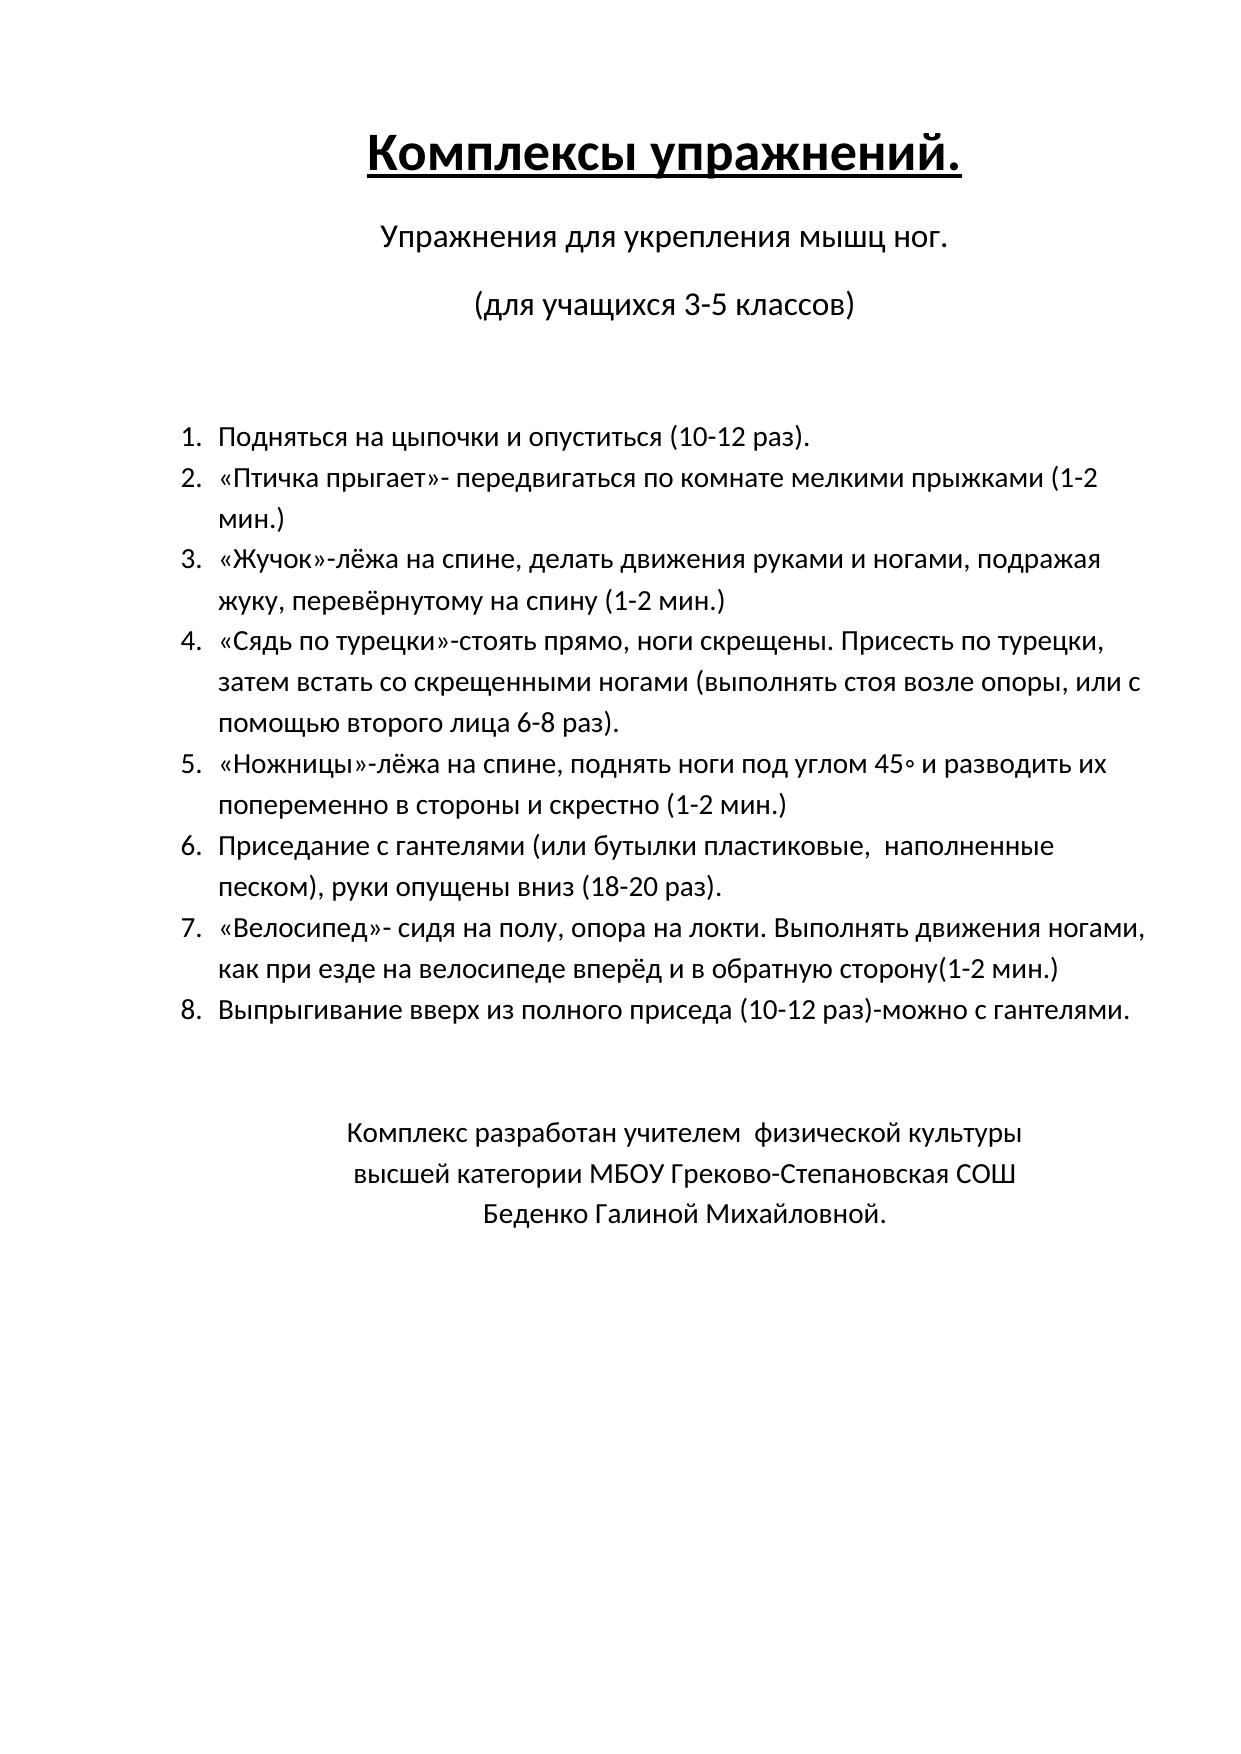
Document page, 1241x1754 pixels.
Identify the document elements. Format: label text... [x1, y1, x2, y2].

list «Ножницы»-лёжа на спине, поднять ноги под углом 45◦ и разводить их попеременно в стороны и скрестно (1-2 мин.) [180, 745, 1152, 822]
list Подняться на цыпочки и опуститься (10-12 раз). [180, 418, 1152, 453]
list «Птичка прыгает»- передвигаться по комнате мелкими прыжками (1-2 мин.) [180, 459, 1152, 535]
list «Жучок»-лёжа на спине, делать движения руками и ногами, подражая жуку, перевёрнутому на спину (1-2 мин.) [180, 541, 1152, 617]
list «Велосипед»- сидя на полу, опора на локти. Выполнять движения ногами, как при езде на велосипеде вперёд и в обратную сторону(1-2 мин.) [180, 909, 1152, 986]
list Беденко Галиной Михайловной. [218, 1196, 1152, 1231]
list Комплекс разработан учителем физической культуры [218, 1114, 1152, 1149]
list Выпрыгивание вверх из полного приседа (10-12 раз)-можно с гантелями. [180, 991, 1152, 1027]
list высшей категории МБОУ Греково-Степановская СОШ [218, 1155, 1152, 1190]
text Комплексы упражнений. [177, 118, 1152, 184]
text (для учащихся 3-5 классов) [177, 283, 1152, 323]
text Упражнения для укрепления мышц ног. [177, 215, 1152, 256]
list Приседание с гантелями (или бутылки пластиковые, наполненные песком), руки опущены вниз (18-20 раз). [180, 827, 1152, 904]
list «Сядь по турецки»-стоять прямо, ноги скрещены. Присесть по турецки, затем встать со скрещенными ногами (выполнять стоя возле опоры, или с помощью второго лица 6-8 раз). [180, 622, 1152, 740]
